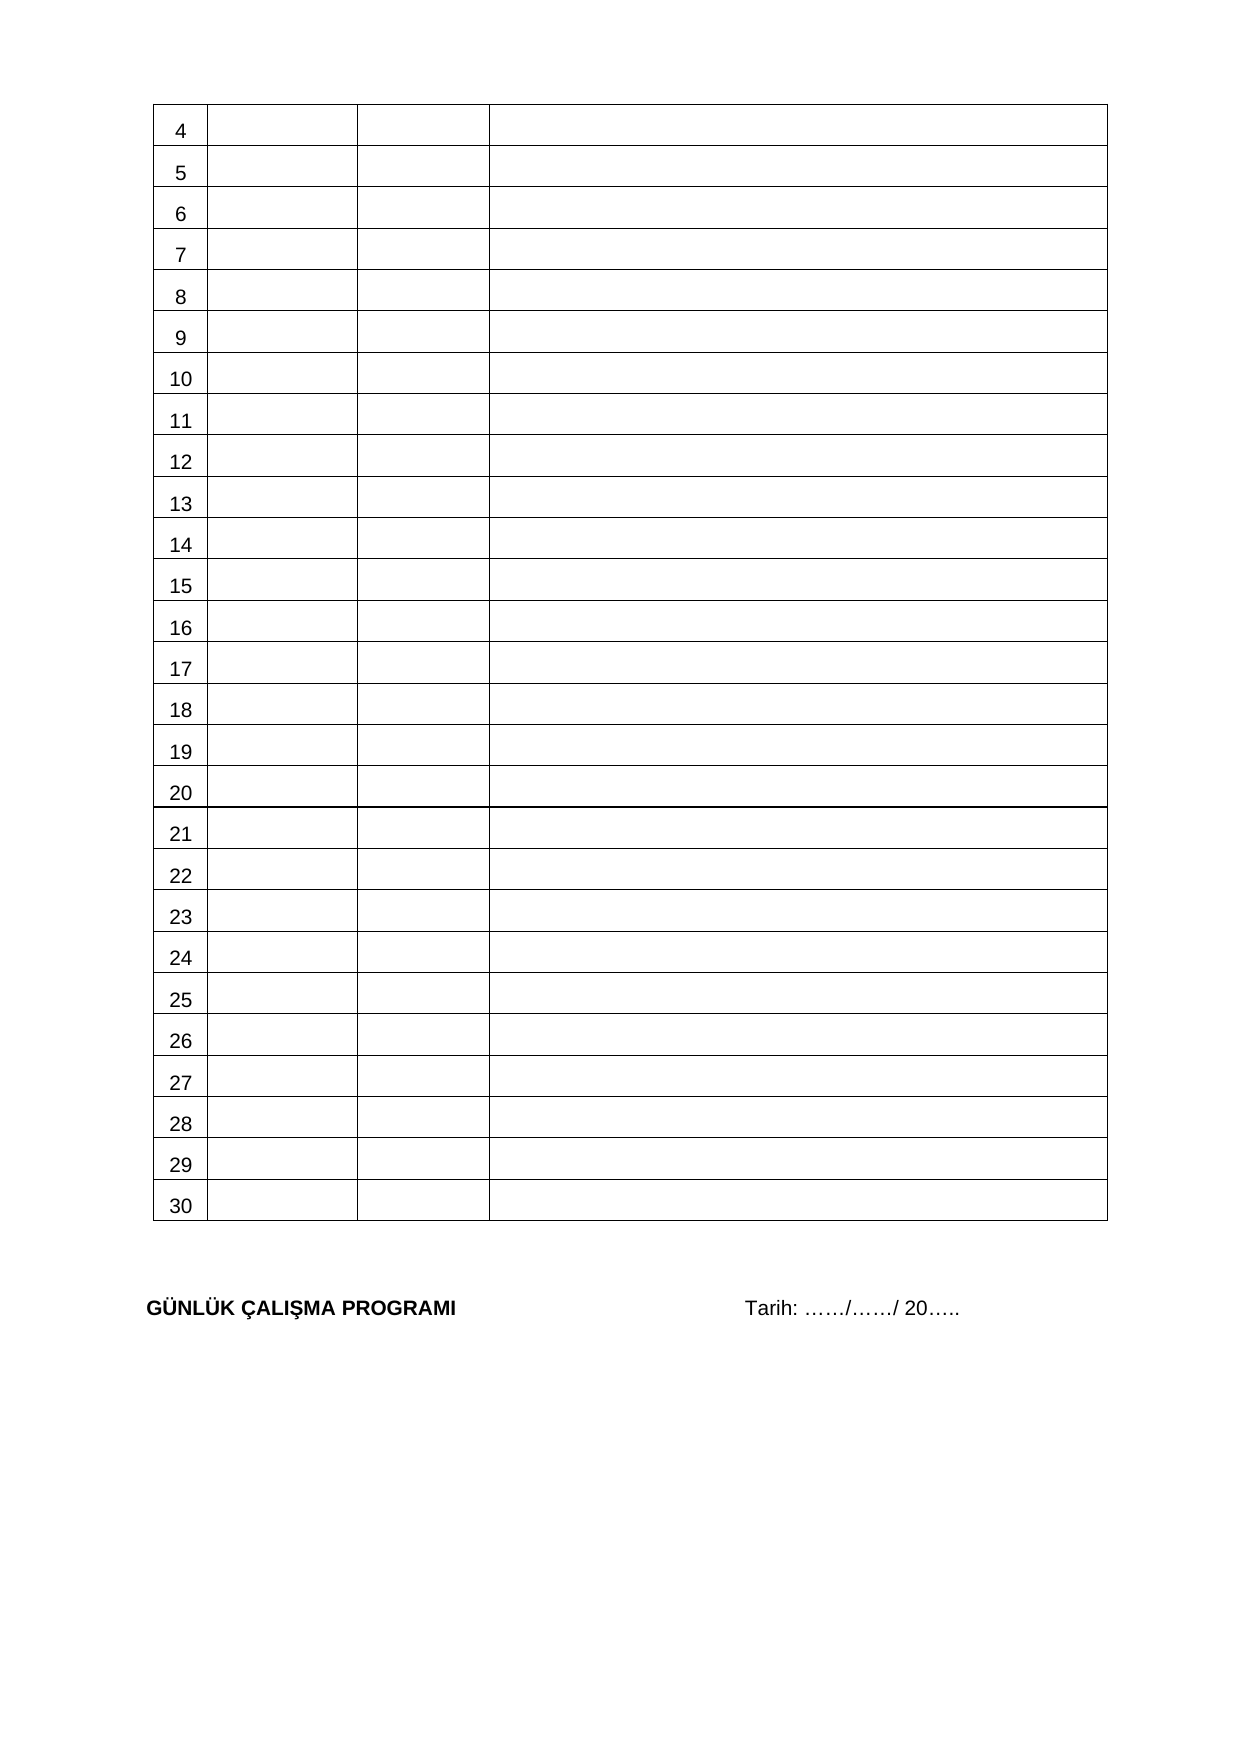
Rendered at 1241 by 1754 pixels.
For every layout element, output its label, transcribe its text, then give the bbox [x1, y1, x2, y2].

table_cell [358, 518, 489, 558]
table_cell [208, 187, 357, 227]
table_cell [358, 394, 489, 434]
table_cell 21 [154, 808, 207, 848]
table_cell 9 [154, 311, 207, 352]
table_cell 29 [154, 1138, 207, 1179]
table_cell 14 [154, 518, 207, 558]
table_cell [358, 849, 489, 889]
table_cell 27 [154, 1056, 207, 1096]
table_cell [358, 229, 489, 269]
table_cell [490, 1138, 1107, 1179]
table_cell [490, 1180, 1107, 1220]
table_cell 5 [154, 146, 207, 186]
table_cell [490, 642, 1107, 682]
table_cell [358, 684, 489, 724]
table_cell 4 [154, 105, 207, 145]
table_cell [490, 890, 1107, 931]
table_cell 16 [154, 601, 207, 641]
table_cell [358, 477, 489, 517]
table_cell [490, 311, 1107, 352]
table_cell [358, 1014, 489, 1054]
table_cell [490, 1097, 1107, 1137]
table_cell 8 [154, 270, 207, 310]
table_cell [208, 353, 357, 393]
table_cell [208, 808, 357, 848]
table_cell [208, 435, 357, 476]
table_cell [358, 1138, 489, 1179]
table_cell [358, 311, 489, 352]
table_cell [358, 1056, 489, 1096]
table_cell [490, 353, 1107, 393]
table_cell [208, 270, 357, 310]
table_cell 15 [154, 559, 207, 600]
table_cell 13 [154, 477, 207, 517]
table_cell [358, 973, 489, 1013]
table_cell [358, 187, 489, 227]
table_cell [208, 146, 357, 186]
table_cell 25 [154, 973, 207, 1013]
table_cell [208, 766, 357, 806]
table_cell [490, 1056, 1107, 1096]
table_cell [208, 518, 357, 558]
table_cell [490, 684, 1107, 724]
table_cell [208, 1138, 357, 1179]
table_cell [490, 932, 1107, 972]
table_cell [358, 890, 489, 931]
table_cell [358, 270, 489, 310]
table_cell [358, 642, 489, 682]
table_cell [490, 435, 1107, 476]
table_cell [358, 146, 489, 186]
table_cell 19 [154, 725, 207, 765]
table_cell 28 [154, 1097, 207, 1137]
table_cell 22 [154, 849, 207, 889]
table_cell [490, 973, 1107, 1013]
table_cell [358, 1097, 489, 1137]
table_cell 10 [154, 353, 207, 393]
table_cell 26 [154, 1014, 207, 1054]
table_cell [490, 394, 1107, 434]
table_cell 18 [154, 684, 207, 724]
table_cell [208, 932, 357, 972]
table_cell [208, 725, 357, 765]
table_cell [208, 849, 357, 889]
table_cell [490, 559, 1107, 600]
table_cell [358, 559, 489, 600]
table_cell [358, 105, 489, 145]
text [146, 1296, 1124, 1320]
table_cell [490, 601, 1107, 641]
table_cell [208, 105, 357, 145]
table_cell [490, 766, 1107, 806]
table_cell [358, 932, 489, 972]
table_cell [208, 890, 357, 931]
table_cell 20 [154, 766, 207, 806]
table_cell [358, 808, 489, 848]
table_cell [358, 435, 489, 476]
table_cell [208, 229, 357, 269]
table_cell [490, 725, 1107, 765]
table_cell [490, 105, 1107, 145]
table_cell [490, 477, 1107, 517]
table_cell [358, 353, 489, 393]
table_cell [490, 229, 1107, 269]
table_cell [490, 1014, 1107, 1054]
table_cell [358, 766, 489, 806]
table_cell 23 [154, 890, 207, 931]
table_cell 24 [154, 932, 207, 972]
table_cell 17 [154, 642, 207, 682]
table_cell 11 [154, 394, 207, 434]
table_cell [490, 849, 1107, 889]
table_cell [490, 146, 1107, 186]
table_cell [208, 311, 357, 352]
table_cell [208, 394, 357, 434]
table_cell [358, 725, 489, 765]
table_cell [208, 559, 357, 600]
table_cell 7 [154, 229, 207, 269]
table_cell [490, 808, 1107, 848]
table_cell [208, 973, 357, 1013]
table_cell [358, 1180, 489, 1220]
table_cell [208, 601, 357, 641]
table_cell [208, 1056, 357, 1096]
table_cell [490, 187, 1107, 227]
table_cell [208, 477, 357, 517]
table_cell 30 [154, 1180, 207, 1220]
table_cell [208, 1180, 357, 1220]
table_cell [208, 1097, 357, 1137]
table_cell [490, 270, 1107, 310]
table_cell [358, 601, 489, 641]
table_cell [208, 1014, 357, 1054]
table_cell [208, 684, 357, 724]
table_cell 6 [154, 187, 207, 227]
table_cell [490, 518, 1107, 558]
table_cell [208, 642, 357, 682]
table_cell 12 [154, 435, 207, 476]
